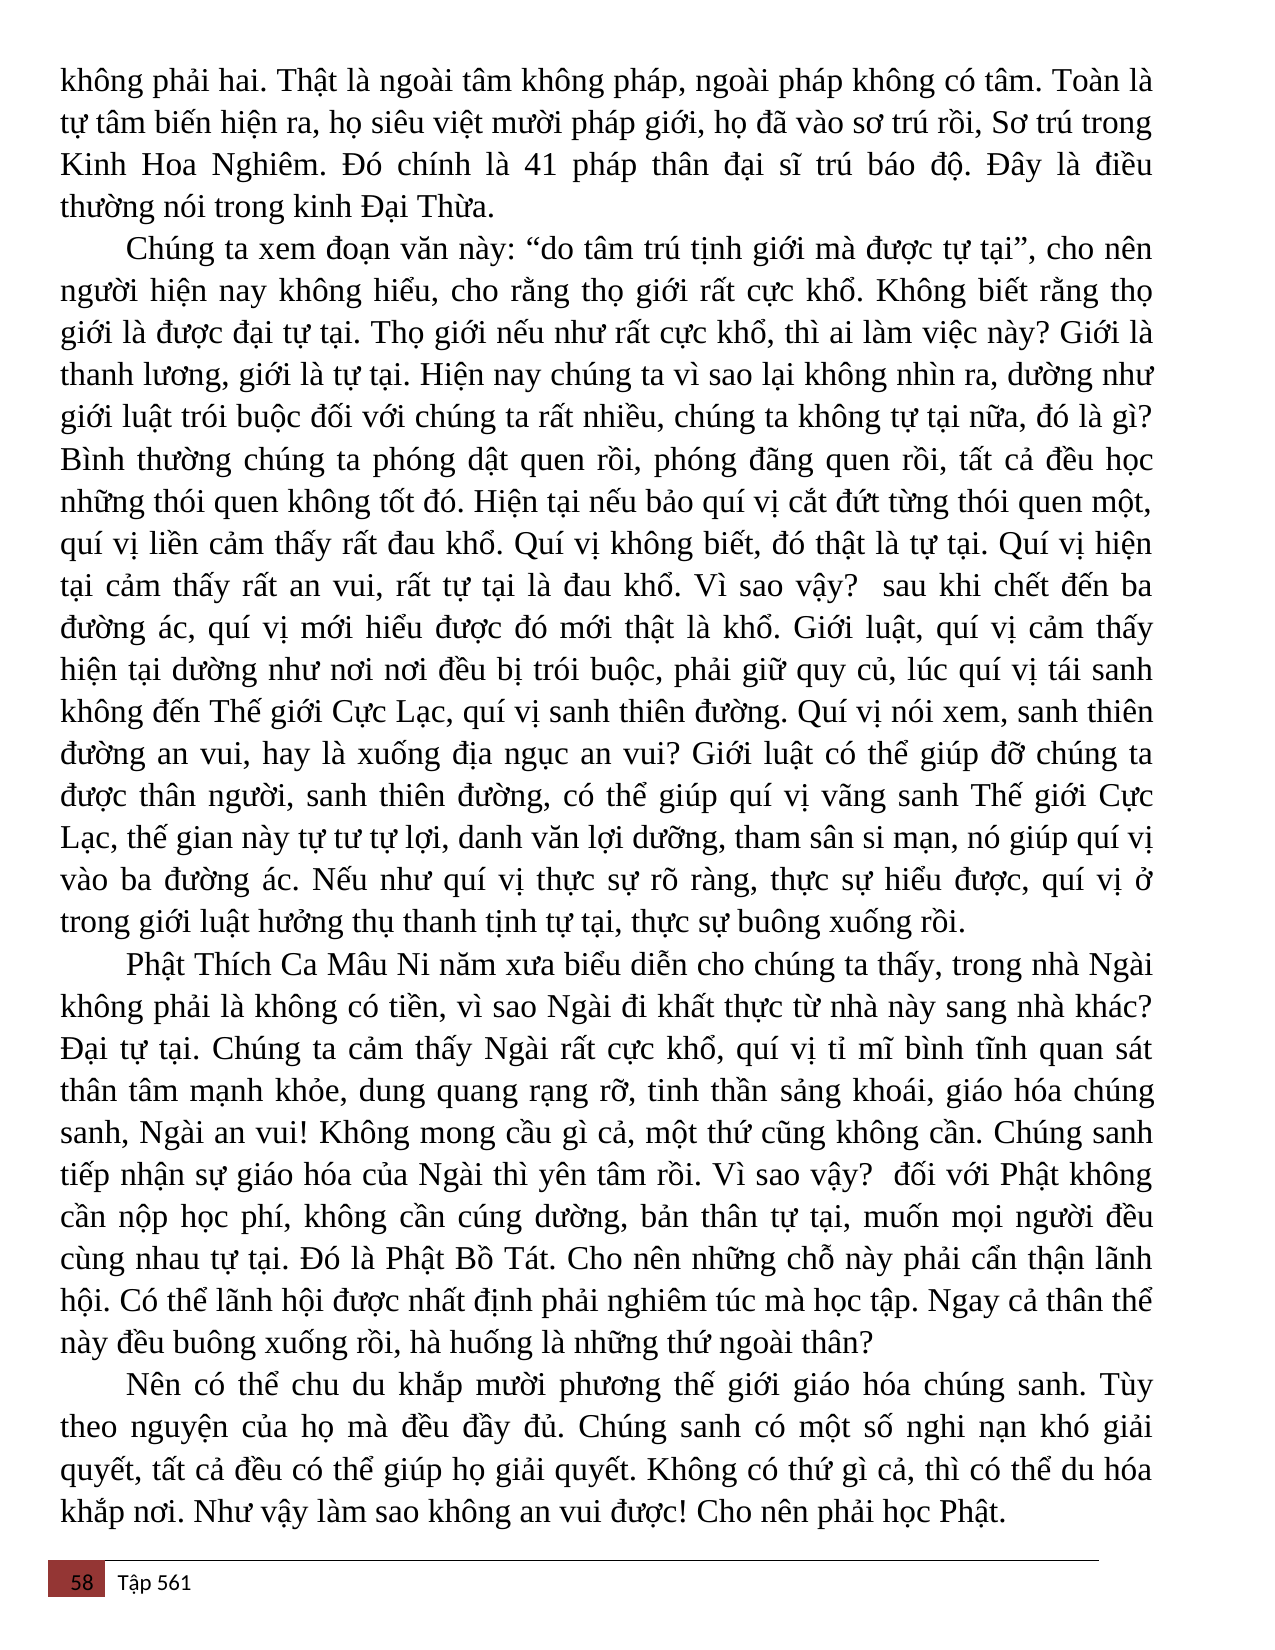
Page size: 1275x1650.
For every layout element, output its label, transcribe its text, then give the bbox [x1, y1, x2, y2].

text Chúng ta xem đoạn văn này: “do tâm trú tịnh giới mà được tự tại”, cho nên người hiện nay không hiểu, cho rằng thọ giới rất cực khổ. Không biết rằng thọ giới là được đại tự tại. Thọ giới nếu như rất cực khổ, thì ai làm việc này? Giới là thanh lương, giới là tự tại. Hiện nay chúng ta vì sao lại không nhìn ra, dường như giới luật trói buộc đối với chúng ta rất nhiều, chúng ta không tự tại nữa, đó là gì? Bình thường chúng ta phóng dật quen rồi, phóng đãng quen rồi, tất cả đều học những thói quen không tốt đó. Hiện tại nếu bảo quí vị cắt đứt từng thói quen một, quí vị liền cảm thấy rất đau khổ. Quí vị không biết, đó thật là tự tại. Quí vị hiện tại cảm thấy rất an vui, rất tự tại là đau khổ. Vì sao vậy? sau khi chết đến ba đường ác, quí vị mới hiểu được đó mới thật là khổ. Giới luật, quí vị cảm thấy hiện tại dường như nơi nơi đều bị trói buộc, phải giữ quy củ, lúc quí vị tái sanh không đến Thế giới Cực Lạc, quí vị sanh thiên đường. Quí vị nói xem, sanh thiên đường an vui, hay là xuống địa ngục an vui? Giới luật có thể giúp đỡ chúng ta được thân người, sanh thiên đường, có thể giúp quí vị vãng sanh Thế giới Cực Lạc, thế gian này tự tư tự lợi, danh văn lợi dưỡng, tham sân si mạn, nó giúp quí vị vào ba đường ác. Nếu như quí vị thực sự rõ ràng, thực sự hiểu được, quí vị ở trong giới luật hưởng thụ thanh tịnh tự tại, thực sự buông xuống rồi. [60, 228, 1155, 940]
text Phật Thích Ca Mâu Ni năm xưa biểu diễn cho chúng ta thấy, trong nhà Ngài không phải là không có tiền, vì sao Ngài đi khất thực từ nhà này sang nhà khác? Đại tự tại. Chúng ta cảm thấy Ngài rất cực khổ, quí vị tỉ mĩ bình tĩnh quan sát thân tâm mạnh khỏe, dung quang rạng rỡ, tinh thần sảng khoái, giáo hóa chúng sanh, Ngài an vui! Không mong cầu gì cả, một thứ cũng không cần. Chúng sanh tiếp nhận sự giáo hóa của Ngài thì yên tâm rồi. Vì sao vậy? đối với Phật không cần nộp học phí, không cần cúng dường, bản thân tự tại, muốn mọi người đều cùng nhau tự tại. Đó là Phật Bồ Tát. Cho nên những chỗ này phải cẩn thận lãnh hội. Có thể lãnh hội được nhất định phải nghiêm túc mà học tập. Ngay cả thân thể này đều buông xuống rồi, hà huống là những thứ ngoài thân? [60, 944, 1155, 1361]
text Nên có thể chu du khắp mười phương thế giới giáo hóa chúng sanh. Tùy theo nguyện của họ mà đều đầy đủ. Chúng sanh có một số nghi nạn khó giải quyết, tất cả đều có thể giúp họ giải quyết. Không có thứ gì cả, thì có thể du hóa khắp nơi. Như vậy làm sao không an vui được! Cho nên phải học Phật. [60, 1364, 1155, 1529]
